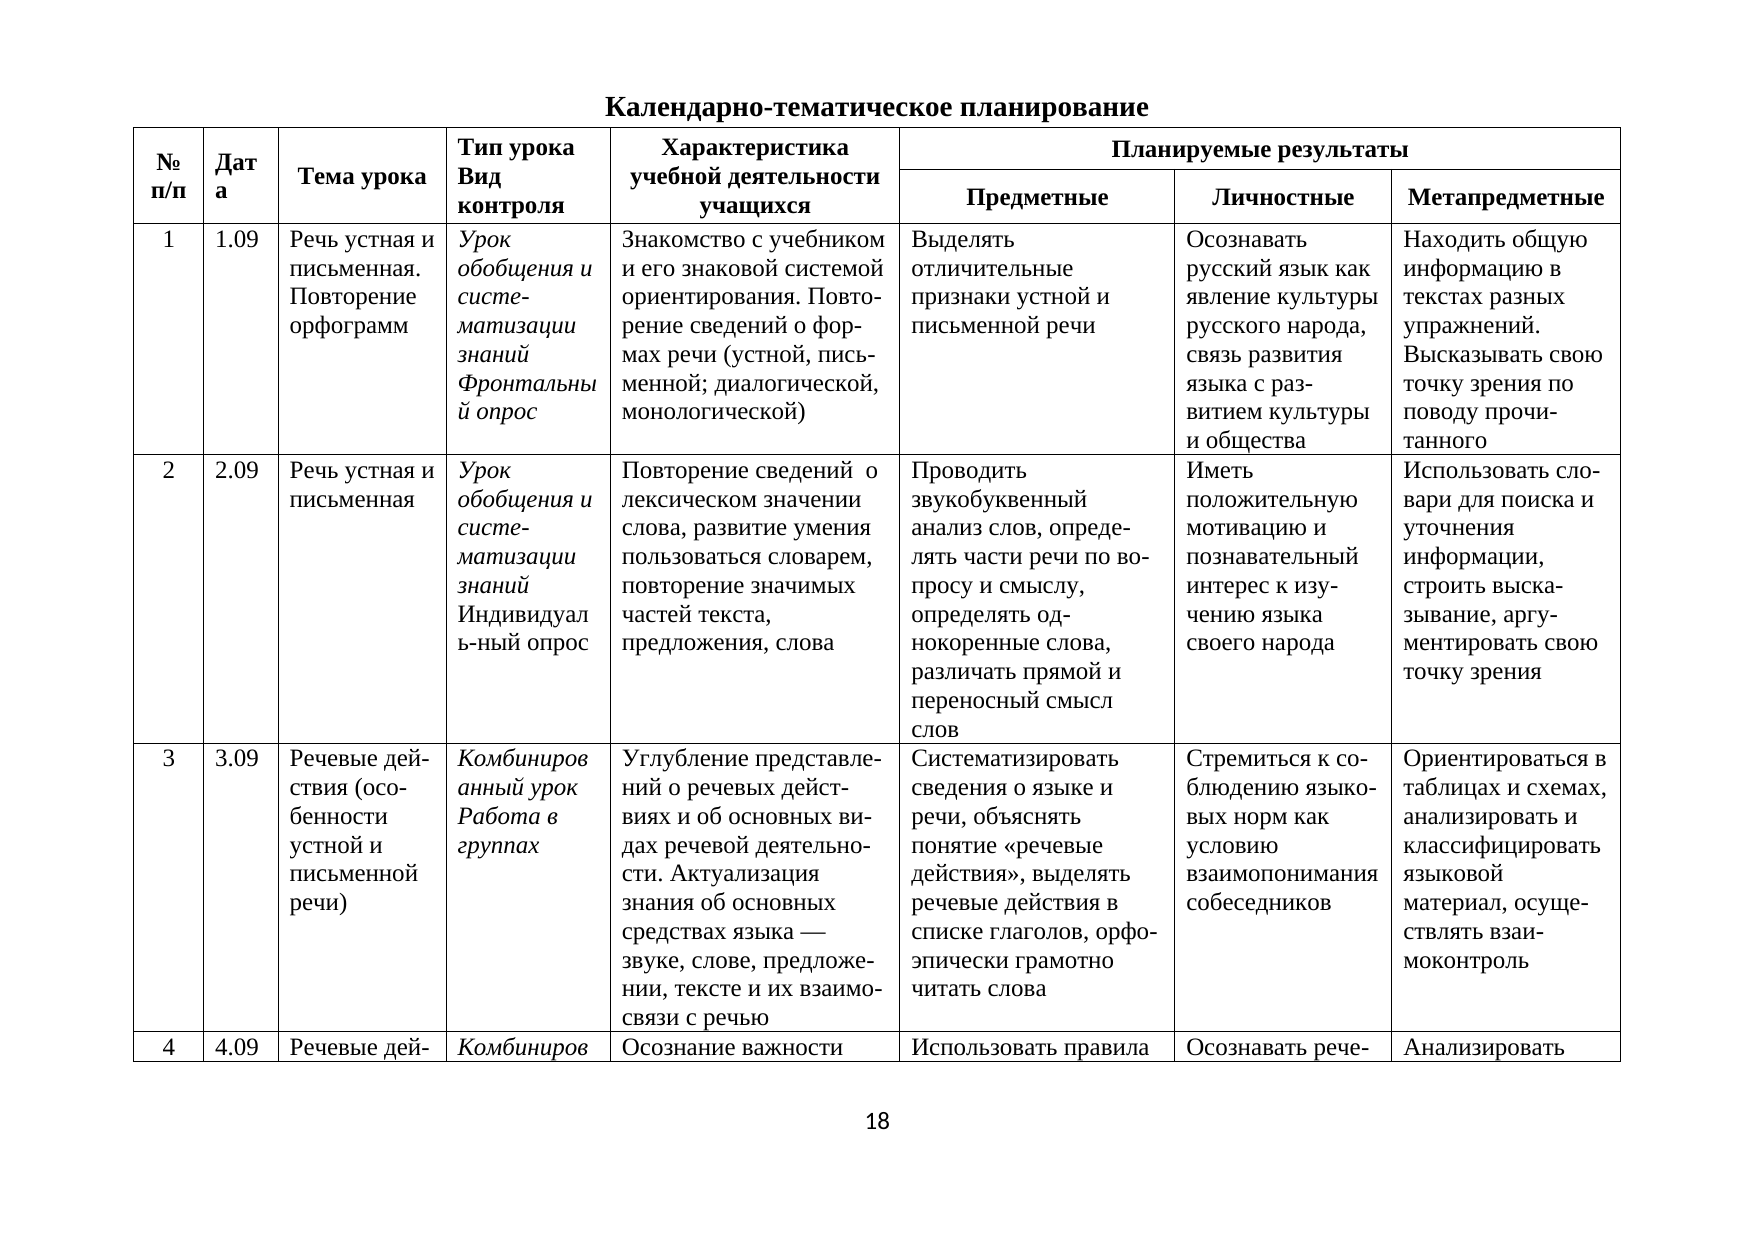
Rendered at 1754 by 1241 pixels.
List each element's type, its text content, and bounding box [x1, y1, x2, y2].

table_cell Знакомство с учебником и его знаковой системой ориентирования. Повторение сведений о формах речи (устной, письменной; диалогической, монологической) [611, 224, 899, 454]
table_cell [611, 1032, 899, 1061]
table_cell Стремиться к соблюдению языковых норм как условию взаимопонимания собеседников [1175, 744, 1391, 1031]
table_cell Ориентироваться в таблицах и схемах, анализировать и классифицировать языковой материал, осуществлять взаимоконтроль [1392, 744, 1620, 1031]
table_cell Урок обобщения и систематизации знаний Фронтальный опрос [447, 224, 610, 454]
text Календарно-тематическое планирование [118, 89, 1636, 122]
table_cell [1392, 1032, 1620, 1061]
table_header Дата [204, 128, 278, 223]
table_cell 1 [134, 224, 203, 454]
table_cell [279, 1032, 446, 1061]
table_cell Осознавать русский язык как явление культуры русского народа, связь развития языка с развитием культуры и общества [1175, 224, 1391, 454]
table_cell Речь устная и письменная. Повторение орфограмм [279, 224, 446, 454]
table_header Характеристика учебной деятельности учащихся [611, 128, 899, 223]
table_cell Повторение сведений о лексическом значении слова, развитие умения пользоваться словарем, повторение значимых частей текста, предложения, слова [611, 455, 899, 742]
table_cell 4.09 [204, 1032, 278, 1061]
table_cell Речь устная и письменная [279, 455, 446, 742]
table_cell Речевые действия (особенности устной и письменной речи) [279, 744, 446, 1031]
table_cell 3.09 [204, 744, 278, 1031]
table_cell Находить общую информацию в текстах разных упражнений. Высказывать свою точку зрения по поводу прочитанного [1392, 224, 1620, 454]
table_cell Углубление представлений о речевых действиях и об основных видах речевой деятельности. Актуализация знания об основных средствах языка — звуке, слове, предложении, тексте и их взаимосвязи с речью [611, 744, 899, 1031]
table_header № п/п [134, 128, 203, 223]
table_cell 2 [134, 455, 203, 742]
table_cell Систематизировать сведения о языке и речи, объяснять понятие «речевые действия», выделять речевые действия в списке глаголов, орфоэпически грамотно читать слова [900, 744, 1174, 1031]
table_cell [447, 1032, 610, 1061]
table_header Планируемые результаты [900, 128, 1620, 169]
table_header Тема урока [279, 128, 446, 223]
table_header Тип урока Вид контроля [447, 128, 610, 223]
table_cell 1.09 [204, 224, 278, 454]
table_cell 3 [134, 744, 203, 1031]
table_cell 4 [134, 1032, 203, 1061]
table_cell 2.09 [204, 455, 278, 742]
table_cell Личностные [1175, 170, 1391, 223]
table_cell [1175, 1032, 1391, 1061]
table_cell Выделять отличительные признаки устной и письменной речи [900, 224, 1174, 454]
table_cell Урок обобщения и систематизации знаний Индивидуаль-ный опрос [447, 455, 610, 742]
table_cell Использовать словари для поиска и уточнения информации, строить высказывание, аргументировать свою точку зрения [1392, 455, 1620, 742]
table_cell Предметные [900, 170, 1174, 223]
table_cell Иметь положительную мотивацию и познавательный интерес к изучению языка своего народа [1175, 455, 1391, 742]
table_cell Комбинированный урок Работа в группах [447, 744, 610, 1031]
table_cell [900, 1032, 1174, 1061]
table_cell Проводить звукобуквенный анализ слов, определять части речи по вопросу и смыслу, определять однокоренные слова, различать прямой и переносный смысл слов [900, 455, 1174, 742]
table_cell Метапредметные [1392, 170, 1620, 223]
